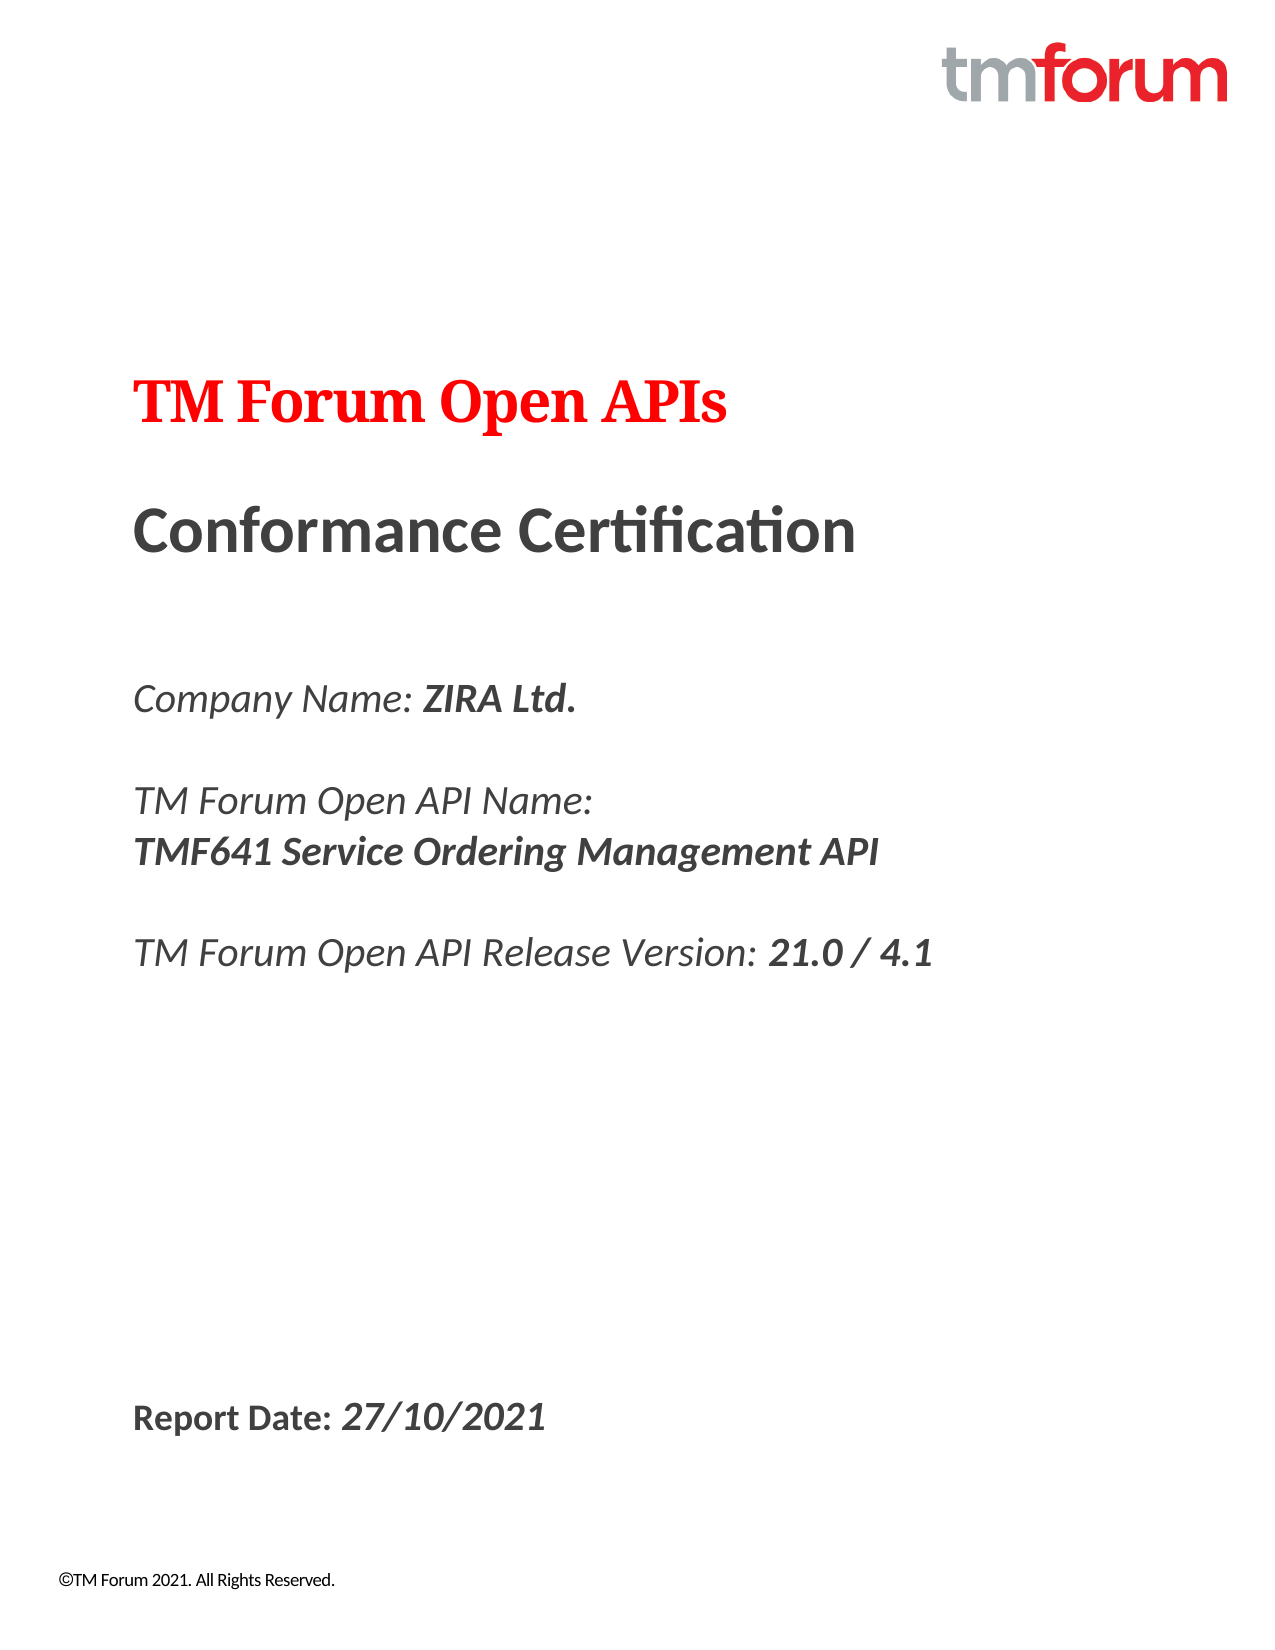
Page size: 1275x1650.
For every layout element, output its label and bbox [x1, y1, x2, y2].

picture [941, 42, 1228, 102]
